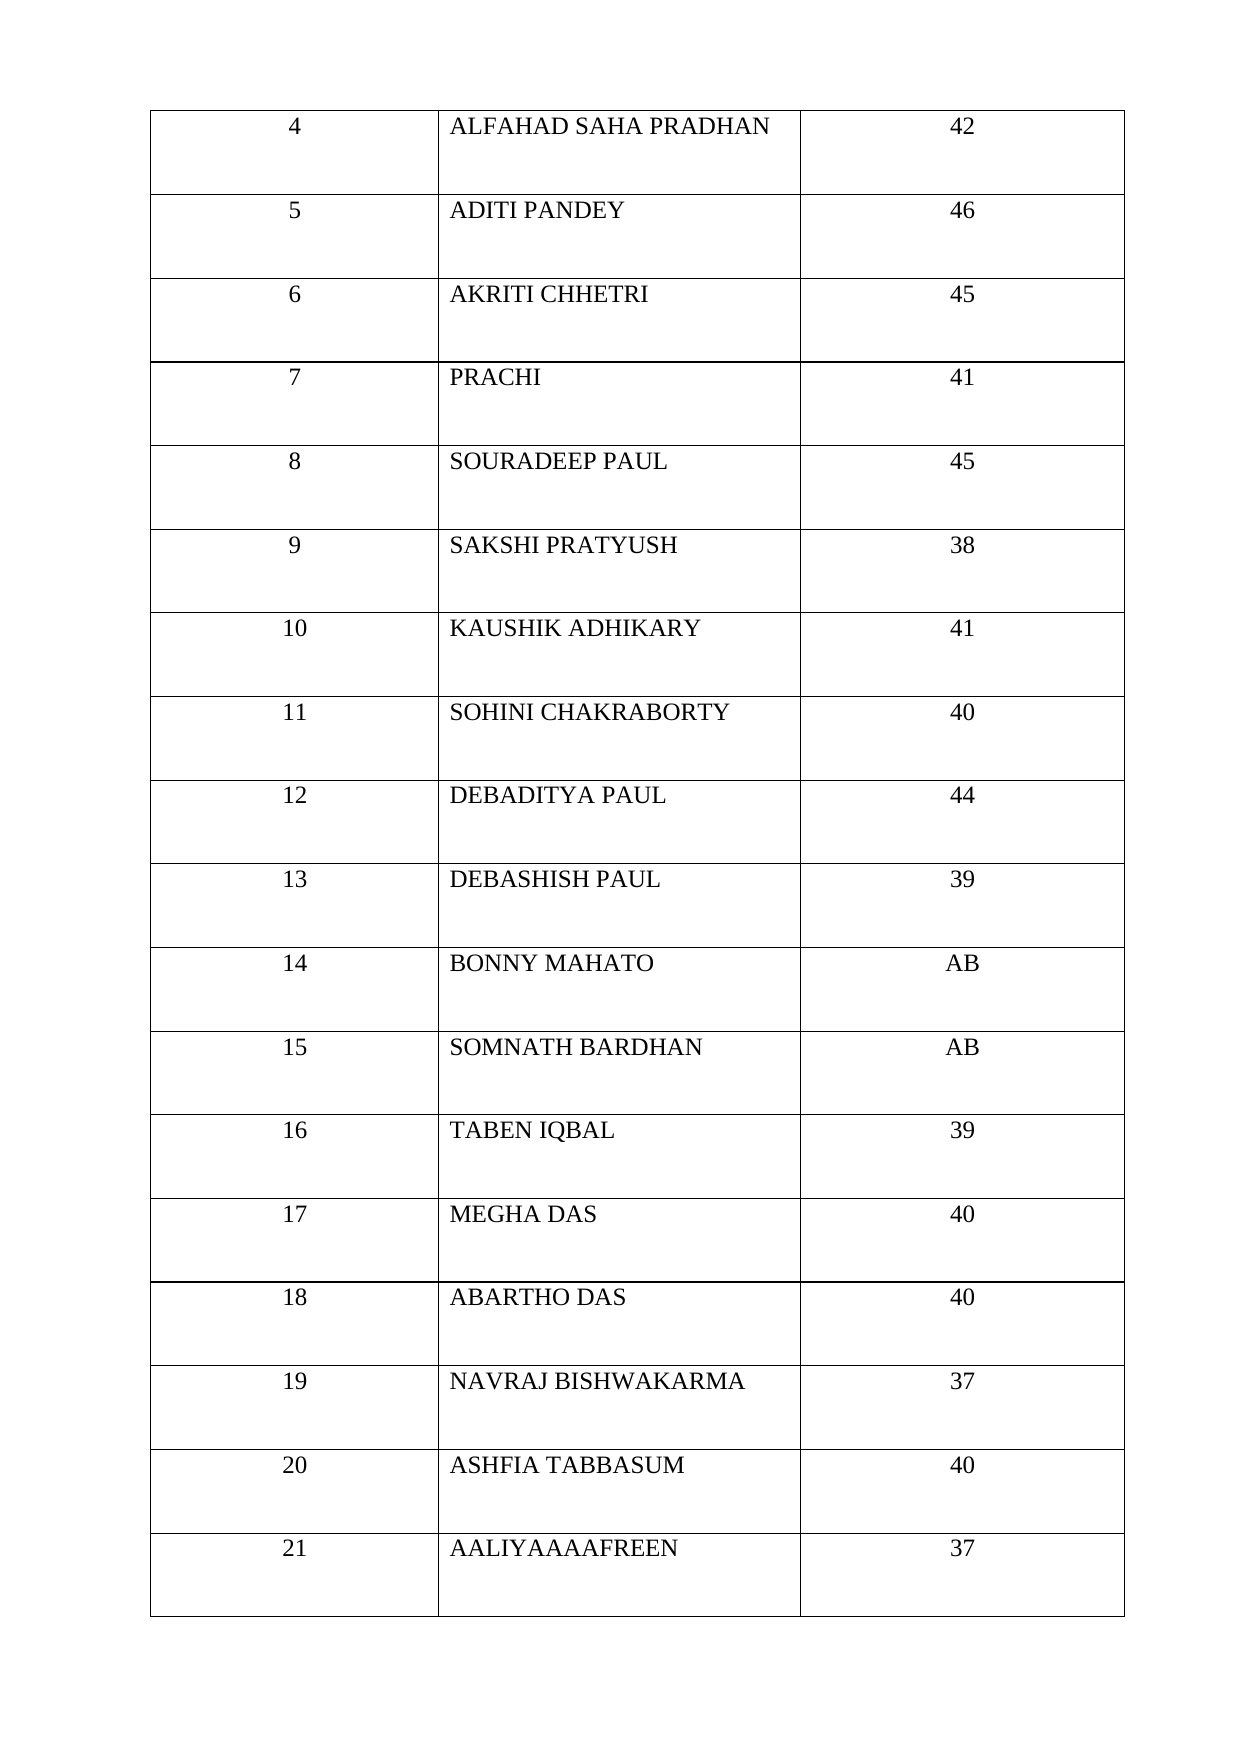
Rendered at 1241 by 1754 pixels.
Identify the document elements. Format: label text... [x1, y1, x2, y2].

table_cell 46 [801, 195, 1124, 278]
table_cell 40 [801, 697, 1124, 779]
table_cell 21 [151, 1534, 438, 1616]
table_cell 7 [151, 363, 438, 445]
table_cell 41 [801, 363, 1124, 445]
table_cell KAUSHIK ADHIKARY [439, 613, 800, 696]
table_cell 40 [801, 1450, 1124, 1532]
table_cell 20 [151, 1450, 438, 1532]
table_cell 14 [151, 948, 438, 1031]
table_cell NAVRAJ BISHWAKARMA [439, 1366, 800, 1449]
table_cell MEGHA DAS [439, 1199, 800, 1281]
table_cell 44 [801, 781, 1124, 863]
table_cell 6 [151, 279, 438, 361]
table_cell AALIYAAAAFREEN [439, 1534, 800, 1616]
table_cell AB [801, 1032, 1124, 1114]
table_cell SAKSHI PRATYUSH [439, 530, 800, 612]
table_cell 17 [151, 1199, 438, 1281]
table_cell 37 [801, 1366, 1124, 1449]
table_cell ASHFIA TABBASUM [439, 1450, 800, 1532]
table_cell SOHINI CHAKRABORTY [439, 697, 800, 779]
table_cell 40 [801, 1283, 1124, 1365]
table_cell 40 [801, 1199, 1124, 1281]
table_cell 12 [151, 781, 438, 863]
table_cell ALFAHAD SAHA PRADHAN [439, 111, 800, 194]
table_cell 41 [801, 613, 1124, 696]
table_cell ADITI PANDEY [439, 195, 800, 278]
table_cell 45 [801, 446, 1124, 529]
table_cell ABARTHO DAS [439, 1283, 800, 1365]
table_cell AB [801, 948, 1124, 1031]
table_cell 4 [151, 111, 438, 194]
table_cell 15 [151, 1032, 438, 1114]
table_cell AKRITI CHHETRI [439, 279, 800, 361]
table_cell SOURADEEP PAUL [439, 446, 800, 529]
table_cell 18 [151, 1283, 438, 1365]
table_cell 13 [151, 864, 438, 947]
table_cell 39 [801, 864, 1124, 947]
table_cell 19 [151, 1366, 438, 1449]
table_cell 39 [801, 1115, 1124, 1198]
table_cell SOMNATH BARDHAN [439, 1032, 800, 1114]
table_cell 9 [151, 530, 438, 612]
table_cell 16 [151, 1115, 438, 1198]
table_cell DEBADITYA PAUL [439, 781, 800, 863]
table_cell 42 [801, 111, 1124, 194]
table_cell BONNY MAHATO [439, 948, 800, 1031]
table_cell 38 [801, 530, 1124, 612]
table_cell 37 [801, 1534, 1124, 1616]
table_cell TABEN IQBAL [439, 1115, 800, 1198]
table_cell 10 [151, 613, 438, 696]
table_cell 5 [151, 195, 438, 278]
table_cell PRACHI [439, 363, 800, 445]
table_cell DEBASHISH PAUL [439, 864, 800, 947]
table_cell 8 [151, 446, 438, 529]
table_cell 11 [151, 697, 438, 779]
table_cell 45 [801, 279, 1124, 361]
